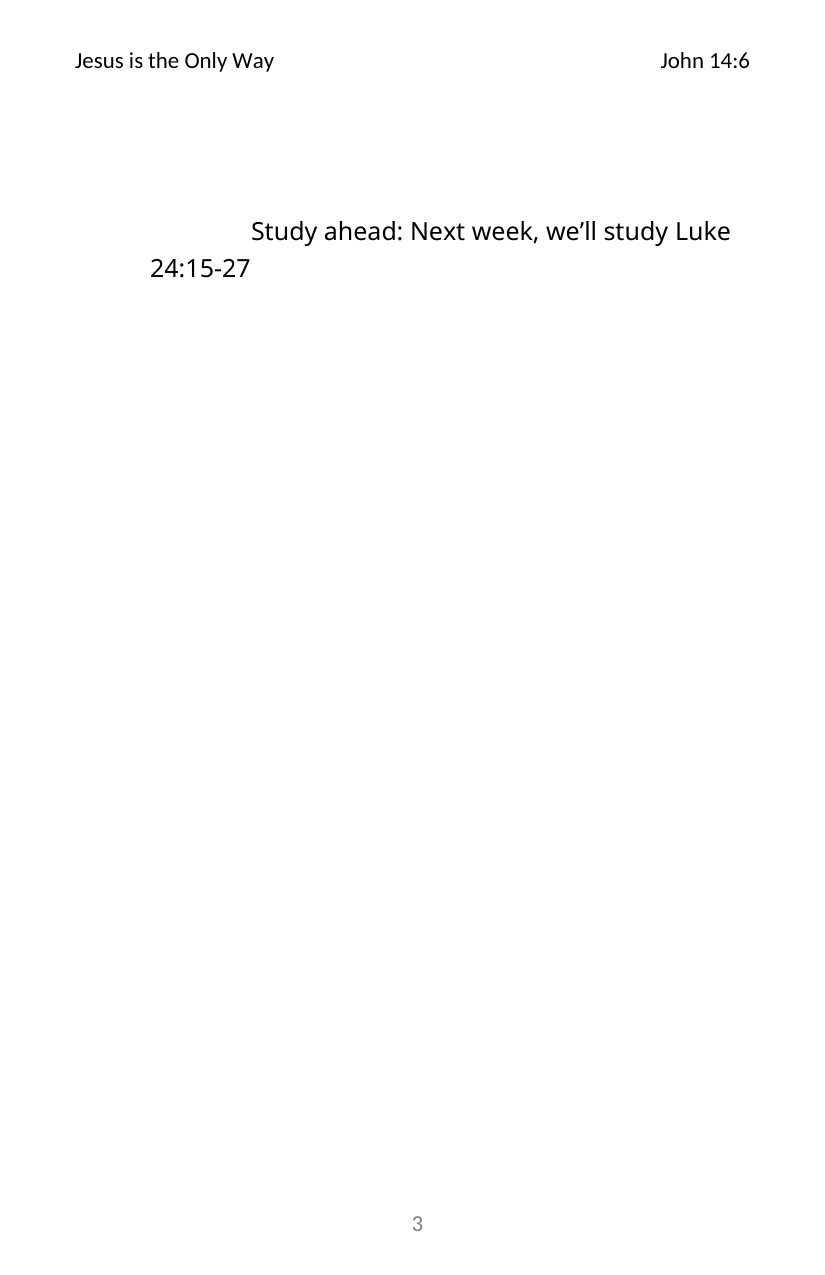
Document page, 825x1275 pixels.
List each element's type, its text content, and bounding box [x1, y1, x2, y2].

list Study ahead: Next week, we’ll study Luke 24:15-27 [150, 214, 759, 285]
